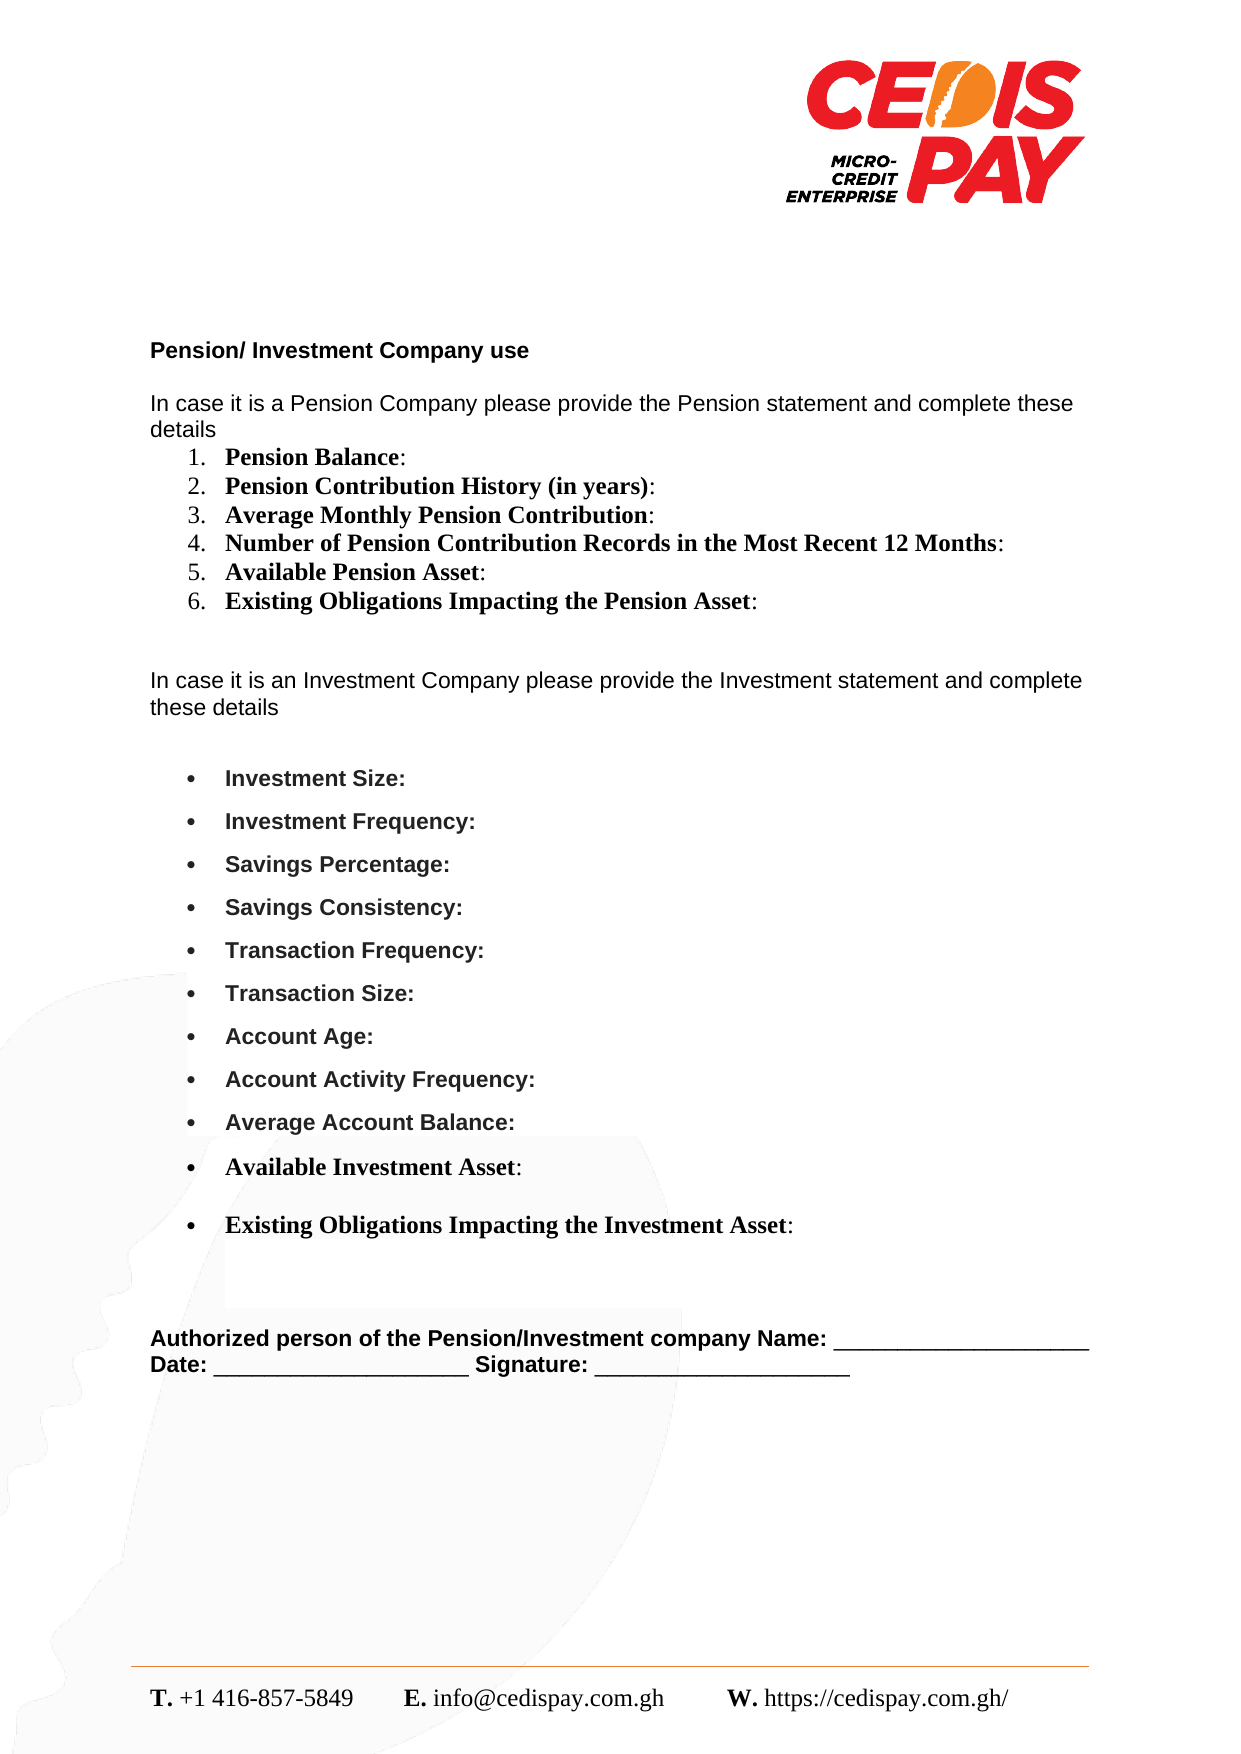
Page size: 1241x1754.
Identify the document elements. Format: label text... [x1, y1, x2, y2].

list Available Pension Asset: [187, 557, 1090, 586]
list Existing Obligations Impacting the Investment Asset: [187, 1210, 1090, 1239]
list Savings Consistency: [187, 894, 1090, 921]
text Authorized person of the Pension/Investment company Name: ____________________ Date: ____________________ Signature: ____________________ [150, 1325, 1090, 1377]
picture [778, 57, 1091, 214]
list Investment Frequency: [187, 808, 1090, 834]
text In case it is an Investment Company please provide the Investment statement and complete these details [150, 667, 1090, 720]
list Account Age: [187, 1023, 1090, 1050]
list Average Account Balance: [187, 1109, 1090, 1136]
list Average Monthly Pension Contribution: [187, 500, 1090, 528]
list Savings Percentage: [187, 851, 1090, 878]
list Pension Contribution History (in years): [187, 471, 1090, 500]
list Transaction Size: [187, 980, 1090, 1007]
list Transaction Frequency: [187, 937, 1090, 964]
list Existing Obligations Impacting the Pension Asset: [187, 586, 1090, 615]
list Available Investment Asset: [187, 1152, 1090, 1181]
text In case it is a Pension Company please provide the Pension statement and complete these details [150, 389, 1090, 442]
text Pension/ Investment Company use [150, 337, 1090, 363]
list Number of Pension Contribution Records in the Most Recent 12 Months: [187, 528, 1090, 557]
list Pension Balance: [187, 442, 1090, 471]
list Investment Size: [187, 765, 1090, 792]
list Account Activity Frequency: [187, 1066, 1090, 1093]
